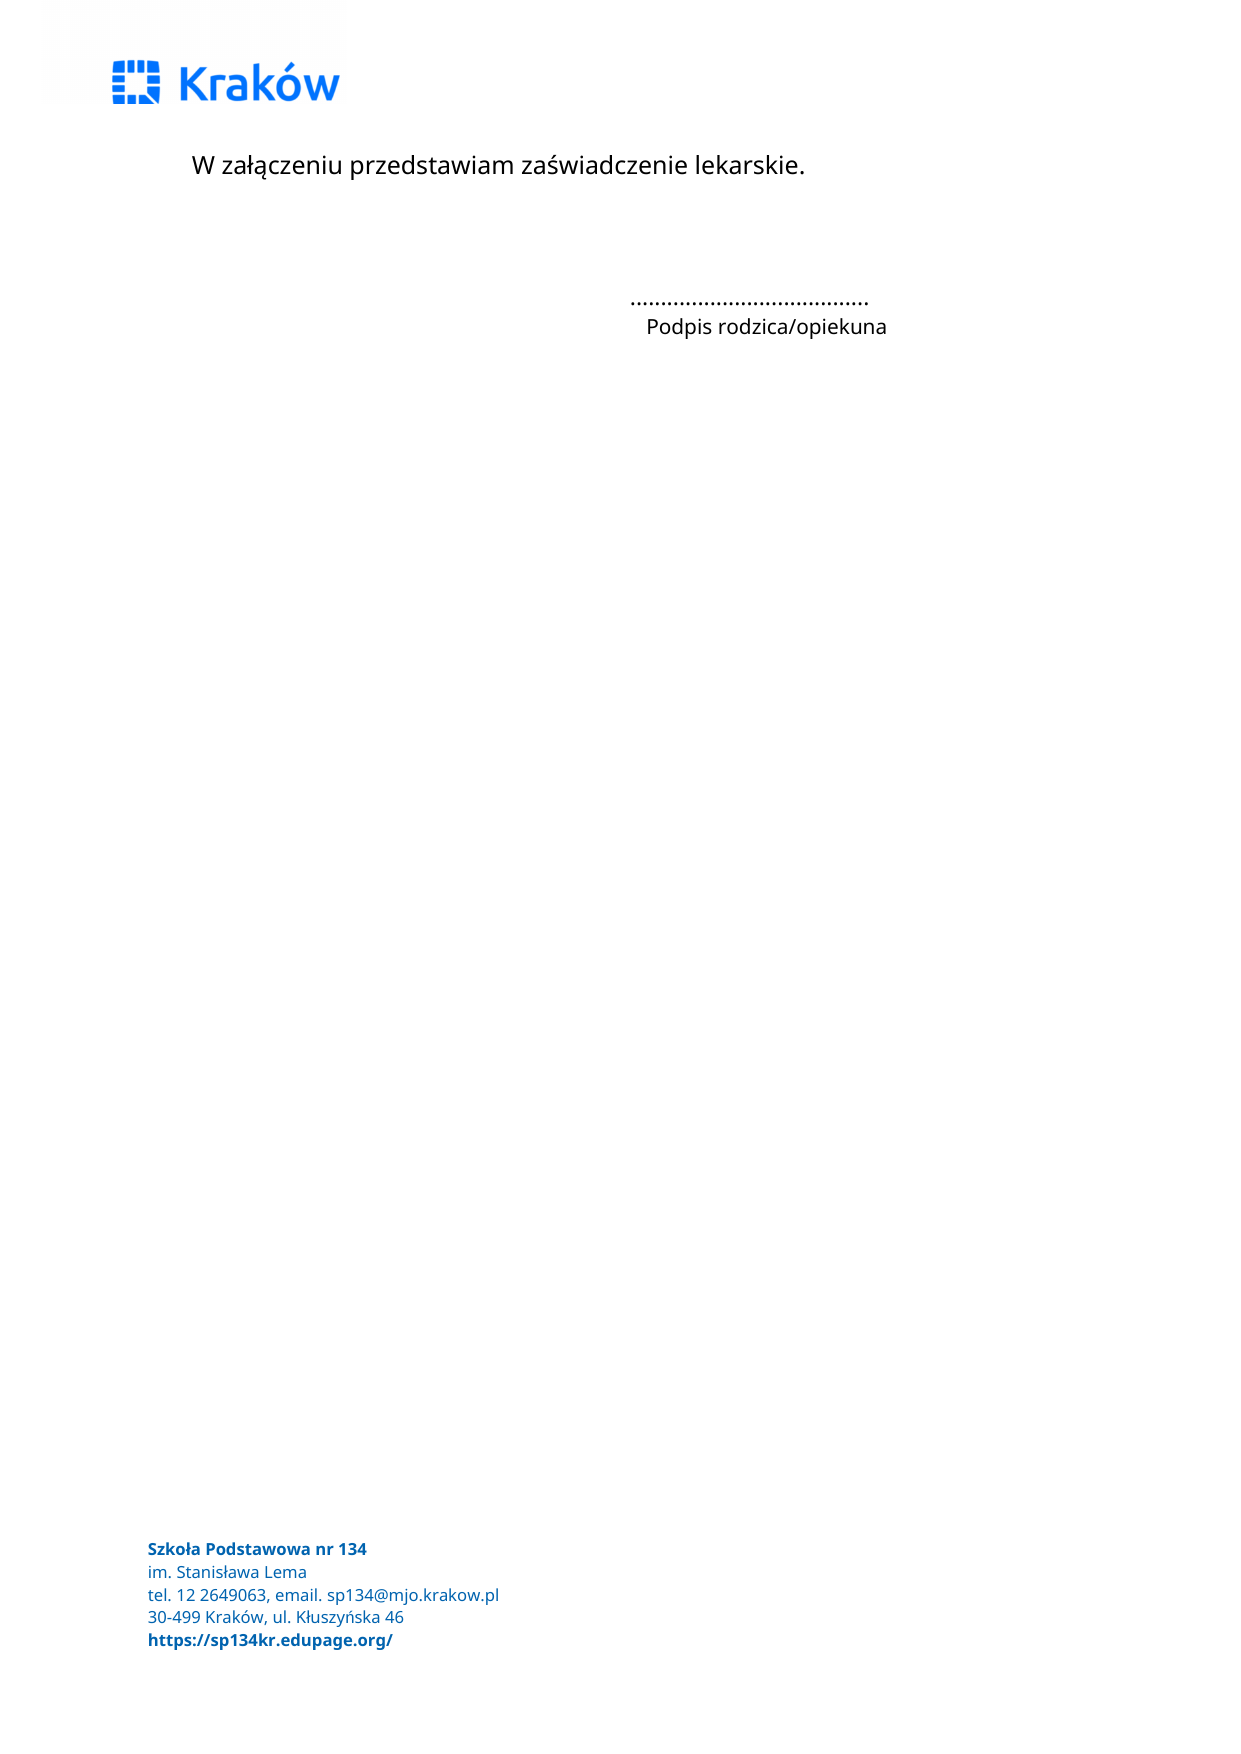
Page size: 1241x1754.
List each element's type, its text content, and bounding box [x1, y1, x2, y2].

text W załączeniu przedstawiam zaświadczenie lekarskie. [185, 148, 1093, 182]
text Podpis rodzica/opiekuna [148, 312, 1093, 341]
text ....................................... [148, 281, 1093, 312]
